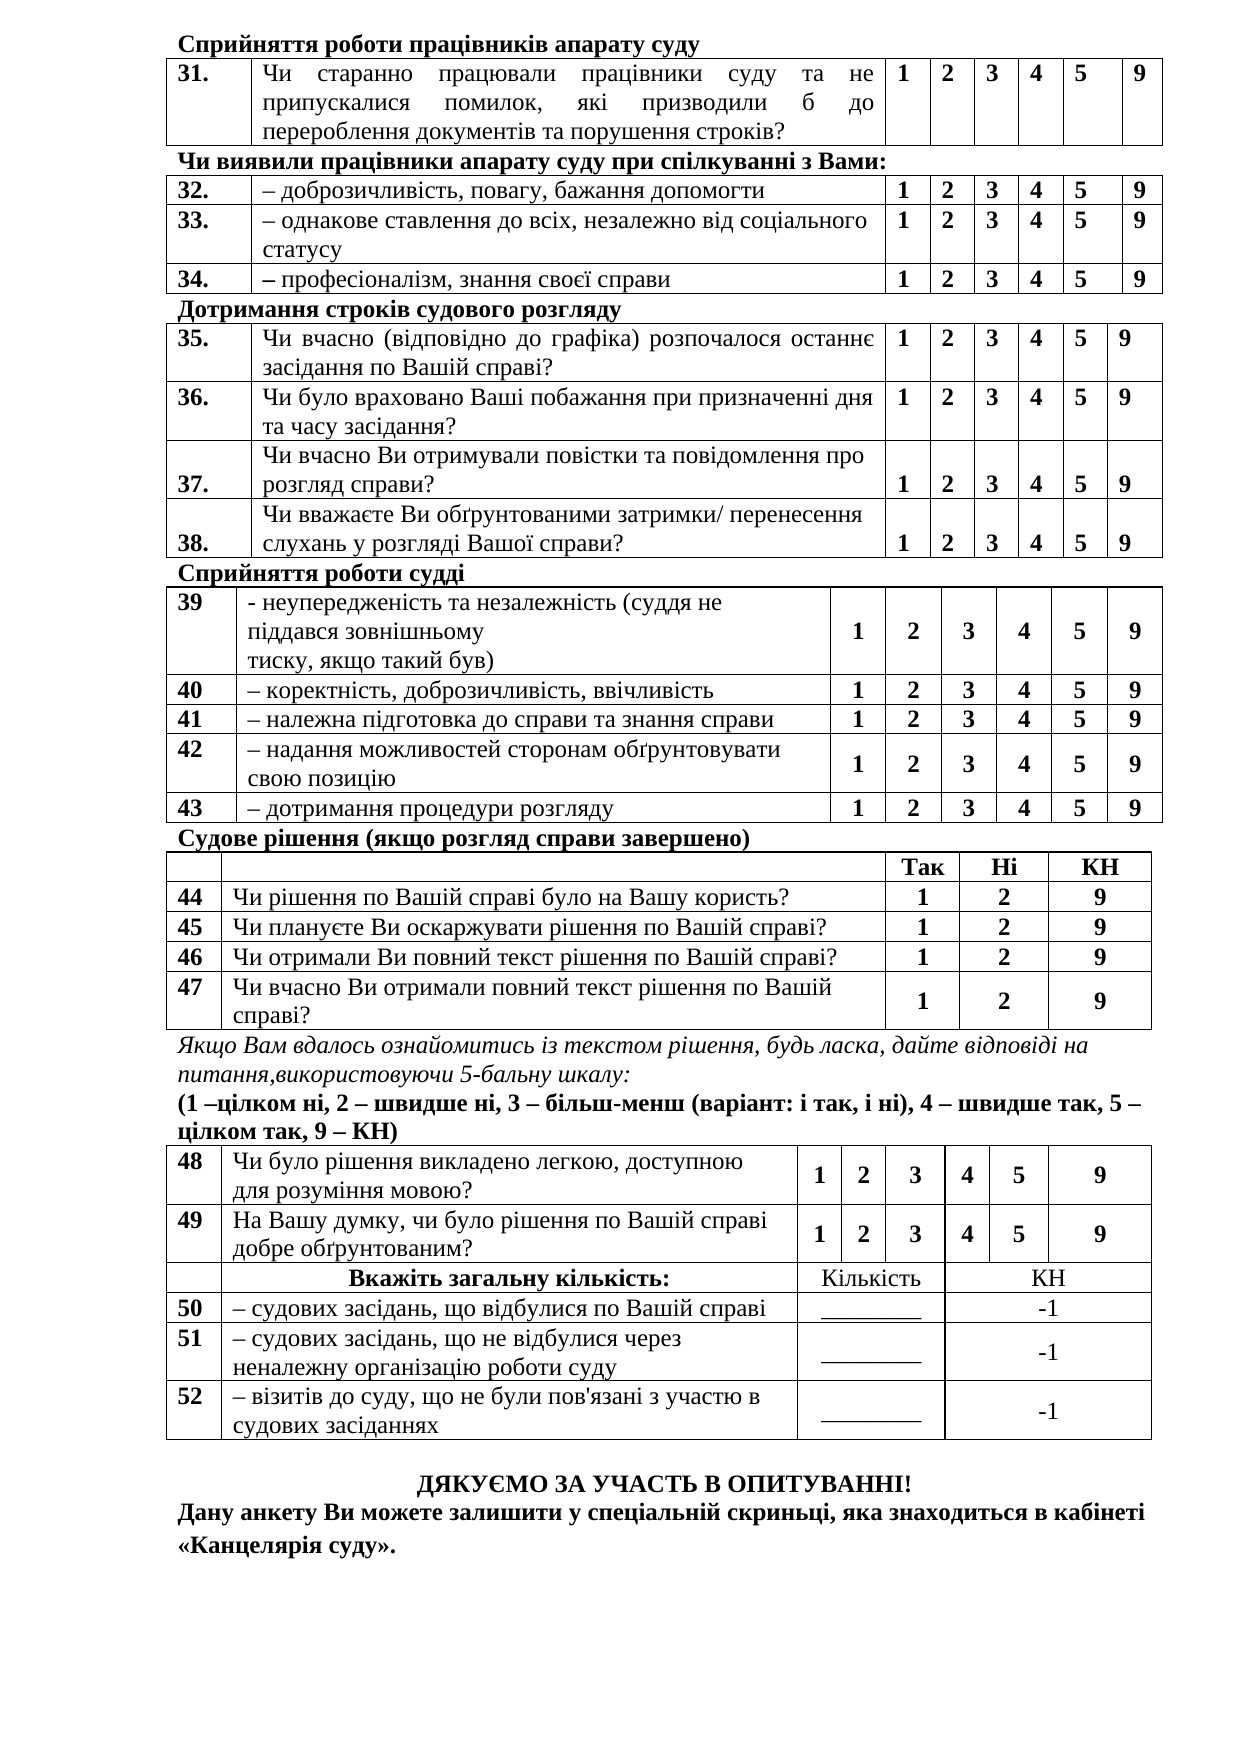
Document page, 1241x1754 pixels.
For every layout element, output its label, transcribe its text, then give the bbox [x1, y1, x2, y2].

table_cell 4 [997, 675, 1051, 703]
table_header 1 [886, 59, 930, 145]
table_cell 2 [960, 972, 1048, 1029]
table_header 2 [931, 176, 974, 204]
table_cell 1 [831, 793, 885, 822]
table_cell 3 [975, 382, 1018, 439]
table_cell 46 [167, 942, 221, 971]
text Якщо Вам вдалось ознайомитись із текстом рішення, будь ласка, дайте відповіді на питання,використовуючи 5-бальну шкалу: [177, 1030, 1152, 1088]
table_header Чи було рішення викладено легкою, доступною для розуміння мовою? [222, 1146, 797, 1204]
table_cell 4 [1019, 205, 1063, 263]
table_header [222, 853, 885, 881]
table_cell 3 [975, 205, 1018, 263]
table_cell На Вашу думку, чи було рішення по Вашій справі добре обґрунтованим? [222, 1205, 797, 1262]
table_cell 47 [167, 972, 221, 1029]
table_cell 1 [886, 264, 930, 293]
table_cell 3 [975, 499, 1018, 557]
table_cell 4 [997, 705, 1051, 733]
table_header 39 [167, 588, 236, 674]
table_cell 34. [167, 264, 251, 293]
table_header 9 [1123, 59, 1162, 145]
table_header 31. [167, 59, 251, 145]
table_cell 9 [1108, 793, 1162, 822]
table_cell 1 [886, 499, 930, 557]
table_cell 9 [1123, 205, 1162, 263]
text Судове рішення (якщо розгляд справи завершено) [177, 823, 1152, 851]
table_header 5 [1052, 588, 1107, 674]
table_header 2 [931, 324, 974, 381]
table_cell 3 [886, 1205, 944, 1262]
text (1 –цілком ні, 2 – швидше ні, 3 – більш-менш (варіант: і так, і ні), 4 – швидше так, 5 – цілком так, 9 – КН) [177, 1088, 1152, 1145]
table_cell 2 [842, 1205, 885, 1262]
table_header 9 [1108, 588, 1162, 674]
table_cell -1 [946, 1293, 1151, 1322]
table_header 5 [1064, 59, 1122, 145]
table_header 2 [886, 588, 941, 674]
table_cell – візитів до суду, що не були пов'язані з участю в судових засіданнях [222, 1381, 797, 1439]
table_cell Чи вчасно Ви отримали повний текст рішення по Вашій справі? [222, 972, 885, 1029]
table_cell 2 [886, 793, 941, 822]
table_cell 4 [997, 793, 1051, 822]
table_header 48 [167, 1146, 221, 1204]
table_cell КН [946, 1263, 1151, 1292]
table_header 35. [167, 324, 251, 381]
table_header 4 [1019, 59, 1063, 145]
table_cell 9 [1108, 382, 1162, 439]
table_cell 4 [1019, 499, 1063, 557]
table_cell 3 [942, 793, 996, 822]
table_cell 9 [1049, 972, 1151, 1029]
table_cell Чи плануєте Ви оскаржувати рішення по Вашій справі? [222, 912, 885, 941]
table_cell 5 [990, 1205, 1048, 1262]
table_cell 2 [886, 705, 941, 733]
table_header 1 [831, 588, 885, 674]
table_cell 40 [167, 675, 236, 703]
table_cell 1 [886, 912, 959, 941]
table_cell 9 [1049, 882, 1151, 911]
table_header 3 [886, 1146, 944, 1204]
table_cell 1 [886, 942, 959, 971]
text ДЯКУЄМО ЗА УЧАСТЬ В ОПИТУВАННІ! [177, 1469, 1152, 1497]
table_cell 5 [1064, 441, 1107, 498]
table_cell 9 [1108, 705, 1162, 733]
table_cell 2 [886, 734, 941, 792]
text Дотримання строків судового розгляду [177, 294, 1152, 322]
table_cell 2 [931, 382, 974, 439]
table_cell 3 [942, 734, 996, 792]
table_cell 9 [1108, 499, 1162, 557]
table_header 1 [798, 1146, 841, 1204]
table_cell ________ [798, 1323, 944, 1380]
table_cell ________ [798, 1293, 944, 1322]
text Сприйняття роботи працівників апарату суду [177, 29, 1152, 57]
table_cell 2 [931, 205, 974, 263]
table_header – доброзичливість, повагу, бажання допомогти [252, 176, 885, 204]
table_header 3 [975, 59, 1018, 145]
table_cell 5 [1064, 382, 1107, 439]
table_cell – професіоналізм, знання своєї справи [252, 264, 885, 293]
table_cell 2 [886, 675, 941, 703]
table_cell 44 [167, 882, 221, 911]
table_header [167, 853, 221, 881]
table_cell Чи вважаєте Ви обґрунтованими затримки/ перенесення слухань у розгляді Вашої справи? [252, 499, 885, 557]
table_header 9 [1049, 1146, 1151, 1204]
table_cell 43 [167, 793, 236, 822]
table_cell 4 [997, 734, 1051, 792]
table_cell 5 [1052, 705, 1107, 733]
table_cell 9 [1049, 1205, 1151, 1262]
table_cell 9 [1049, 912, 1151, 941]
table_cell 38. [167, 499, 251, 557]
table_cell 4 [1019, 264, 1063, 293]
table_cell 3 [975, 264, 1018, 293]
table_cell – однакове ставлення до всіх, незалежно від соціального статусу [252, 205, 885, 263]
table_cell 4 [1019, 382, 1063, 439]
table_cell -1 [946, 1381, 1151, 1439]
table_cell 2 [960, 882, 1048, 911]
table_header 4 [1019, 176, 1063, 204]
table_header 3 [942, 588, 996, 674]
table_header 9 [1123, 176, 1162, 204]
table_cell 3 [942, 705, 996, 733]
table_header 5 [1064, 324, 1107, 381]
table_cell 37. [167, 441, 251, 498]
table_header Чи старанно працювали працівники суду та не припускалися помилок, які призводили б до перероблення документів та порушення строків? [252, 59, 885, 145]
table_cell 1 [798, 1205, 841, 1262]
table_cell 5 [1052, 734, 1107, 792]
table_cell 5 [1052, 675, 1107, 703]
table_cell 9 [1108, 675, 1162, 703]
text Сприйняття роботи судді [177, 558, 1152, 586]
table_cell 1 [831, 734, 885, 792]
table_cell Чи вчасно Ви отримували повістки та повідомлення про розгляд справи? [252, 441, 885, 498]
table_cell -1 [946, 1323, 1151, 1380]
table_cell 2 [931, 499, 974, 557]
table_cell 33. [167, 205, 251, 263]
table_header 1 [886, 176, 930, 204]
table_cell – коректність, доброзичливість, ввічливість [237, 675, 830, 703]
table_header 3 [975, 176, 1018, 204]
table_cell Вкажіть загальну кількість: [222, 1263, 797, 1292]
table_header Ні [960, 853, 1048, 881]
table_cell ________ [798, 1381, 944, 1439]
table_cell 4 [946, 1205, 989, 1262]
table_cell – судових засідань, що відбулися по Вашій справі [222, 1293, 797, 1322]
table_cell 1 [831, 705, 885, 733]
table_cell 9 [1123, 264, 1162, 293]
table_header Чи вчасно (відповідно до графіка) розпочалося останнє засідання по Вашій справі? [252, 324, 885, 381]
table_cell 2 [960, 942, 1048, 971]
table_header 2 [931, 59, 974, 145]
table_cell 1 [886, 382, 930, 439]
table_cell 9 [1108, 441, 1162, 498]
table_cell [167, 1263, 221, 1292]
table_cell 2 [931, 441, 974, 498]
table_header Так [886, 853, 959, 881]
table_cell Чи було враховано Ваші побажання при призначенні дня та часу засідання? [252, 382, 885, 439]
table_cell 45 [167, 912, 221, 941]
table_cell 50 [167, 1293, 221, 1322]
table_cell 2 [960, 912, 1048, 941]
table_header 5 [1064, 176, 1122, 204]
table_cell 49 [167, 1205, 221, 1262]
text Дану анкету Ви можете залишити у спеціальній скриньці, яка знаходиться в кабінеті «Канцелярія суду». [177, 1497, 1152, 1559]
table_header КН [1049, 853, 1151, 881]
table_cell 5 [1064, 205, 1122, 263]
table_cell – належна підготовка до справи та знання справи [237, 705, 830, 733]
table_header 9 [1108, 324, 1162, 381]
table_header 4 [997, 588, 1051, 674]
table_cell – дотримання процедури розгляду [237, 793, 830, 822]
table_cell 1 [886, 882, 959, 911]
table_cell Кількість [798, 1263, 944, 1292]
table_cell 3 [942, 675, 996, 703]
table_header 4 [1019, 324, 1063, 381]
table_cell 51 [167, 1323, 221, 1380]
table_cell 41 [167, 705, 236, 733]
table_cell 5 [1064, 264, 1122, 293]
table_cell 5 [1064, 499, 1107, 557]
table_header - неупередженість та незалежність (суддя не піддався зовнішньому тиску, якщо такий був) [237, 588, 830, 674]
table_cell 2 [931, 264, 974, 293]
table_cell 5 [1052, 793, 1107, 822]
table_cell 52 [167, 1381, 221, 1439]
table_header 5 [990, 1146, 1048, 1204]
table_header 1 [886, 324, 930, 381]
table_cell 1 [831, 675, 885, 703]
table_cell 1 [886, 441, 930, 498]
text Чи виявили працівники апарату суду при спілкуванні з Вами: [177, 146, 1152, 174]
table_cell 9 [1049, 942, 1151, 971]
table_header 4 [946, 1146, 989, 1204]
table_cell – судових засідань, що не відбулися через неналежну організацію роботи суду [222, 1323, 797, 1380]
table_cell Чи рішення по Вашій справі було на Вашу користь? [222, 882, 885, 911]
table_cell Чи отримали Ви повний текст рішення по Вашій справі? [222, 942, 885, 971]
table_header 3 [975, 324, 1018, 381]
table_cell 3 [975, 441, 1018, 498]
table_cell 1 [886, 205, 930, 263]
table_cell – надання можливостей сторонам обґрунтовувати свою позицію [237, 734, 830, 792]
table_cell 36. [167, 382, 251, 439]
table_cell 42 [167, 734, 236, 792]
table_cell 1 [886, 972, 959, 1029]
table_cell 9 [1108, 734, 1162, 792]
table_header 32. [167, 176, 251, 204]
table_cell 4 [1019, 441, 1063, 498]
table_header 2 [842, 1146, 885, 1204]
